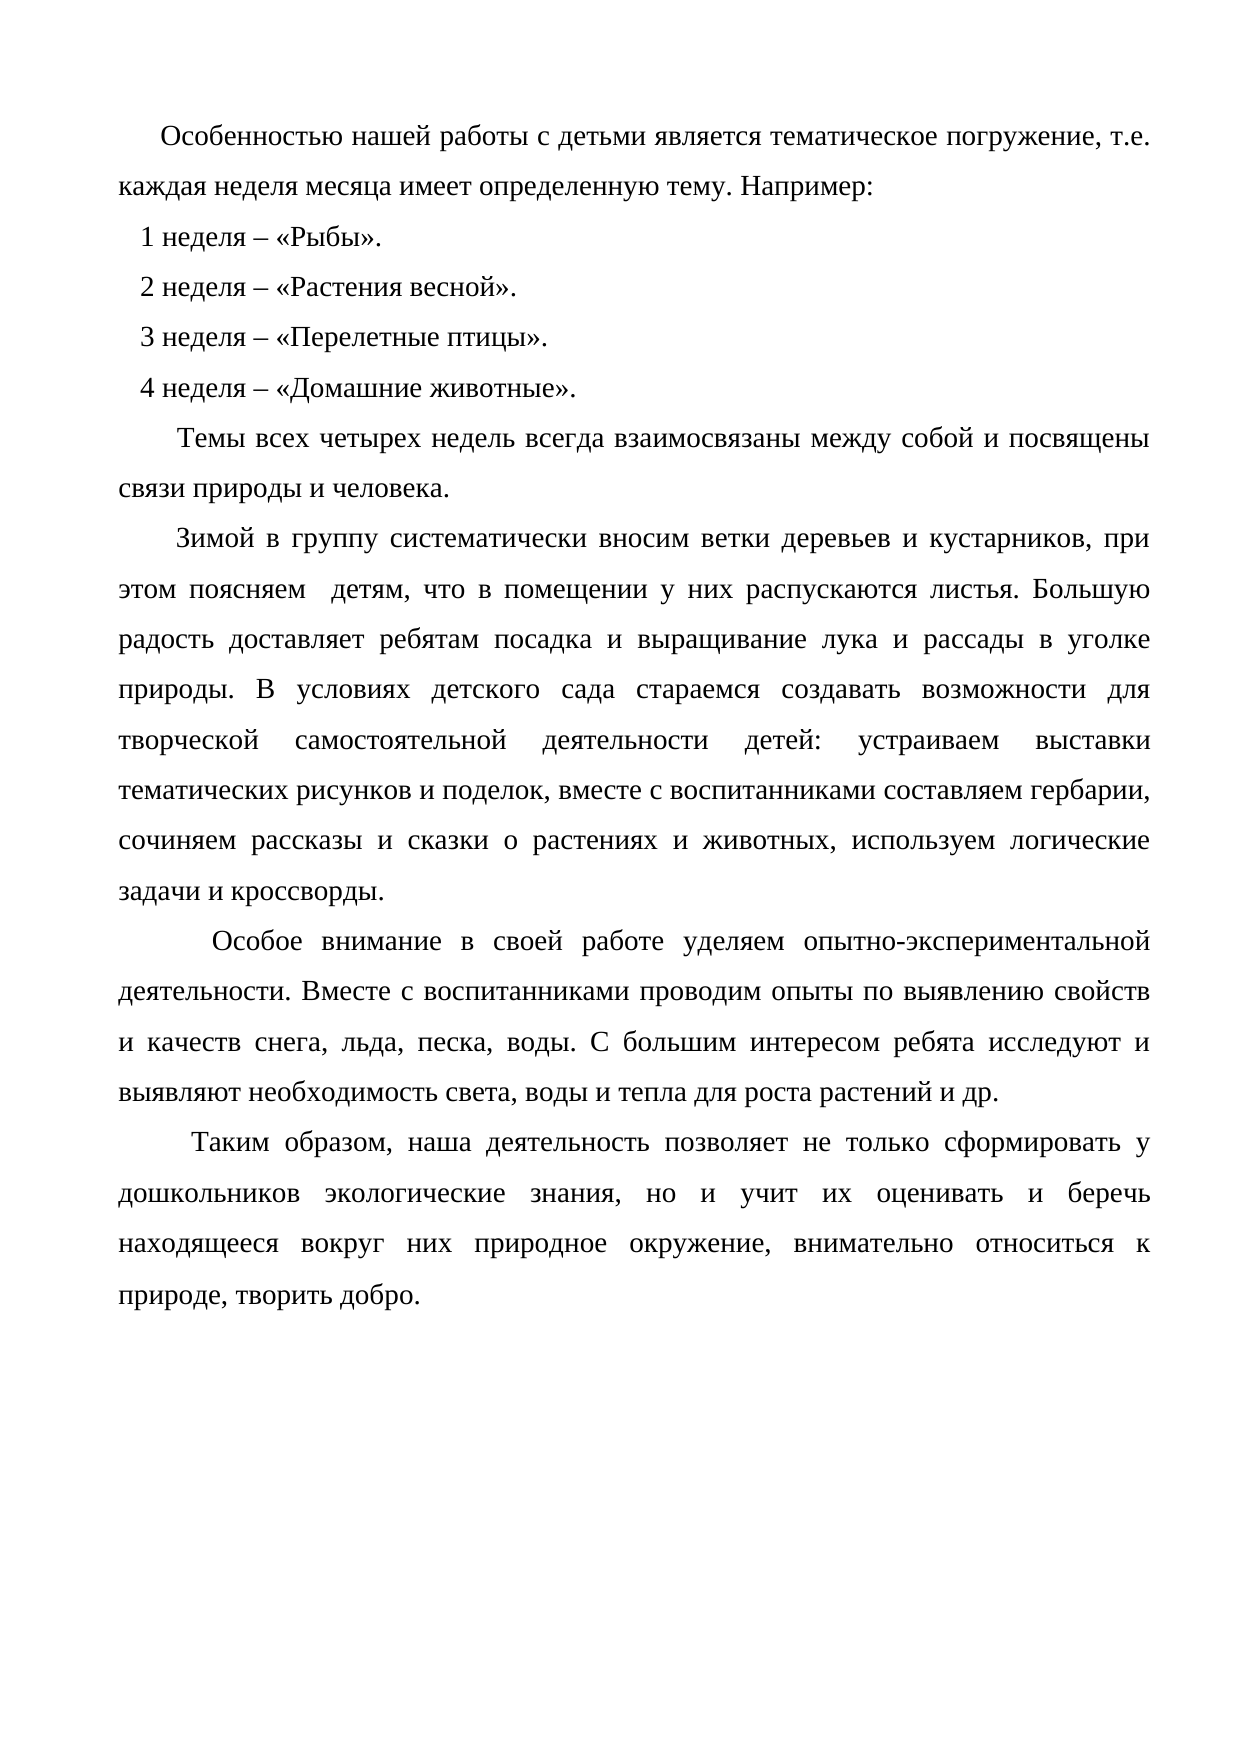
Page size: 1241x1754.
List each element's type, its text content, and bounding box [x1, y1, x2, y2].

text 2 неделя – «Растения весной». [118, 269, 1152, 303]
text 3 неделя – «Перелетные птицы». [118, 319, 1152, 353]
text Таким образом, наша деятельность позволяет не только сформировать у дошкольников экологические знания, но и учит их оценивать и беречь находящееся вокруг них природное окружение, внимательно относиться к природе, творить добро. [118, 1124, 1152, 1312]
text Особенностью нашей работы с детьми является тематическое погружение, т.е. каждая неделя месяца имеет определенную тему. Например: [118, 118, 1152, 202]
text 4 неделя – «Домашние животные». [118, 370, 1152, 403]
text Зимой в группу систематически вносим ветки деревьев и кустарников, при этом поясняем детям, что в помещении у них распускаются листья. Большую радость доставляет ребятам посадка и выращивание лука и рассады в уголке природы. В условиях детского сада стараемся создавать возможности для творческой самостоятельной деятельности детей: устраиваем выставки тематических рисунков и поделок, вместе с воспитанниками составляем гербарии, сочиняем рассказы и сказки о растениях и животных, используем логические задачи и кроссворды. [118, 521, 1152, 906]
text Темы всех четырех недель всегда взаимосвязаны между собой и посвящены связи природы и человека. [118, 420, 1152, 504]
text Особое внимание в своей работе уделяем опытно-экспериментальной деятельности. Вместе с воспитанниками проводим опыты по выявлению свойств и качеств снега, льда, песка, воды. С большим интересом ребята исследуют и выявляют необходимость света, воды и тепла для роста растений и др. [118, 923, 1152, 1108]
text 1 неделя – «Рыбы». [118, 219, 1152, 252]
